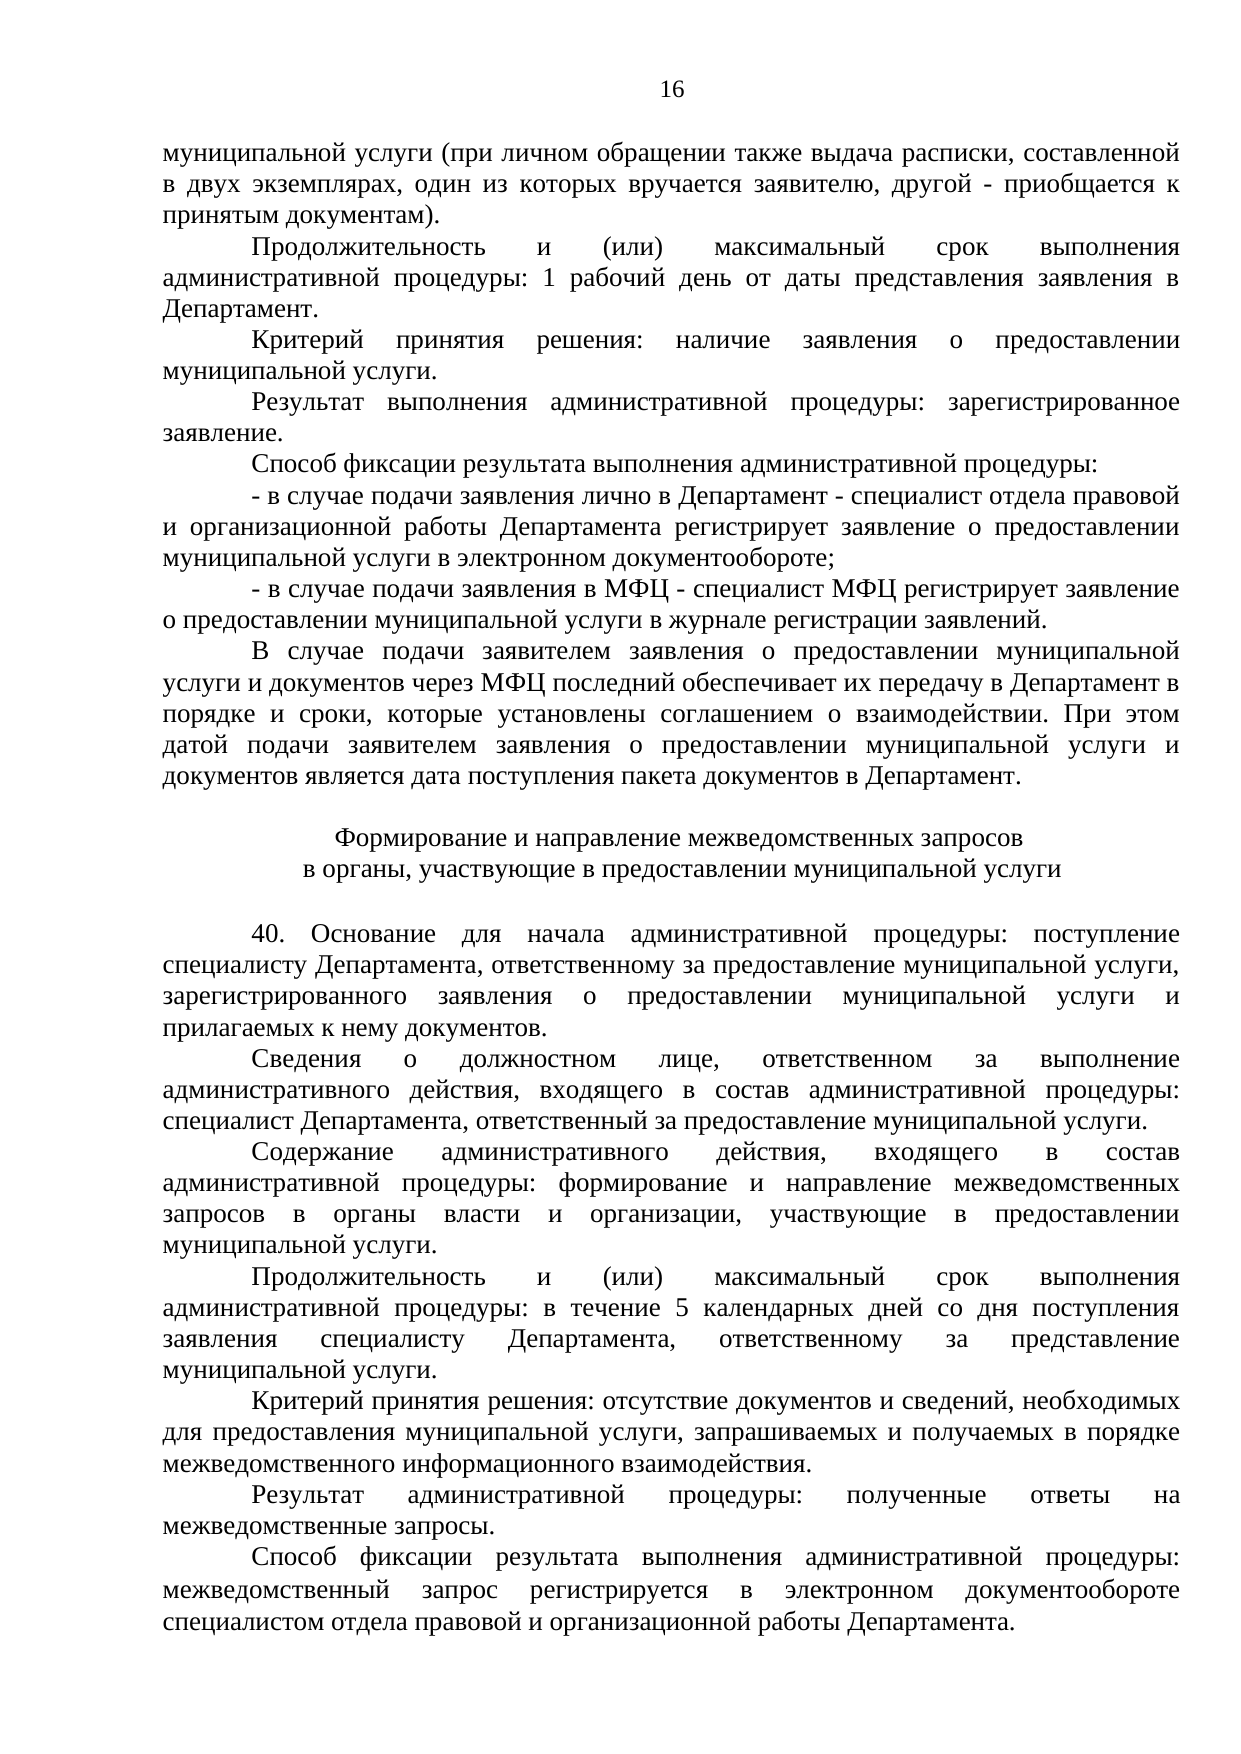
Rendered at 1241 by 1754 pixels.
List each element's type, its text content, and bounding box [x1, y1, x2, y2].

text Результат выполнения административной процедуры: зарегистрированное заявление. [162, 385, 1181, 448]
text - в случае подачи заявления лично в Департамент - специалист отдела правовой и организационной работы Департамента регистрирует заявление о предоставлении муниципальной услуги в электронном документообороте; [162, 479, 1181, 572]
text В случае подачи заявителем заявления о предоставлении муниципальной услуги и документов через МФЦ последний обеспечивает их передачу в Департамент в порядке и сроки, которые установлены соглашением о взаимодействии. При этом датой подачи заявителем заявления о предоставлении муниципальной услуги и документов является дата поступления пакета документов в Департамент. [162, 634, 1181, 790]
text в органы, участвующие в предоставлении муниципальной услуги [162, 852, 1181, 884]
text Результат административной процедуры: полученные ответы на межведомственные запросы. [162, 1478, 1181, 1540]
text Критерий принятия решения: наличие заявления о предоставлении муниципальной услуги. [162, 323, 1181, 385]
text - в случае подачи заявления в МФЦ - специалист МФЦ регистрирует заявление о предоставлении муниципальной услуги в журнале регистрации заявлений. [162, 572, 1181, 634]
text Критерий принятия решения: отсутствие документов и сведений, необходимых для предоставления муниципальной услуги, запрашиваемых и получаемых в порядке межведомственного информационного взаимодействия. [162, 1384, 1181, 1478]
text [162, 136, 1181, 229]
text Способ фиксации результата выполнения административной процедуры: [162, 448, 1181, 479]
text Содержание административного действия, входящего в состав административной процедуры: формирование и направление межведомственных запросов в органы власти и организации, участвующие в предоставлении муниципальной услуги. [162, 1135, 1181, 1260]
text Продолжительность и (или) максимальный срок выполнения административной процедуры: в течение 5 календарных дней со дня поступления заявления специалисту Департамента, ответственному за представление муниципальной услуги. [162, 1260, 1181, 1384]
text Формирование и направление межведомственных запросов [162, 821, 1181, 852]
text Сведения о должностном лице, ответственном за выполнение административного действия, входящего в состав административной процедуры: специалист Департамента, ответственный за предоставление муниципальной услуги. [162, 1042, 1181, 1135]
text Продолжительность и (или) максимальный срок выполнения административной процедуры: 1 рабочий день от даты представления заявления в Департамент. [162, 229, 1181, 323]
text Способ фиксации результата выполнения административной процедуры: межведомственный запрос регистрируется в электронном документообороте специалистом отдела правовой и организационной работы Департамента. [162, 1540, 1181, 1636]
text 40. Основание для начала административной процедуры: поступление специалисту Департамента, ответственному за предоставление муниципальной услуги, зарегистрированного заявления о предоставлении муниципальной услуги и прилагаемых к нему документов. [162, 917, 1181, 1042]
